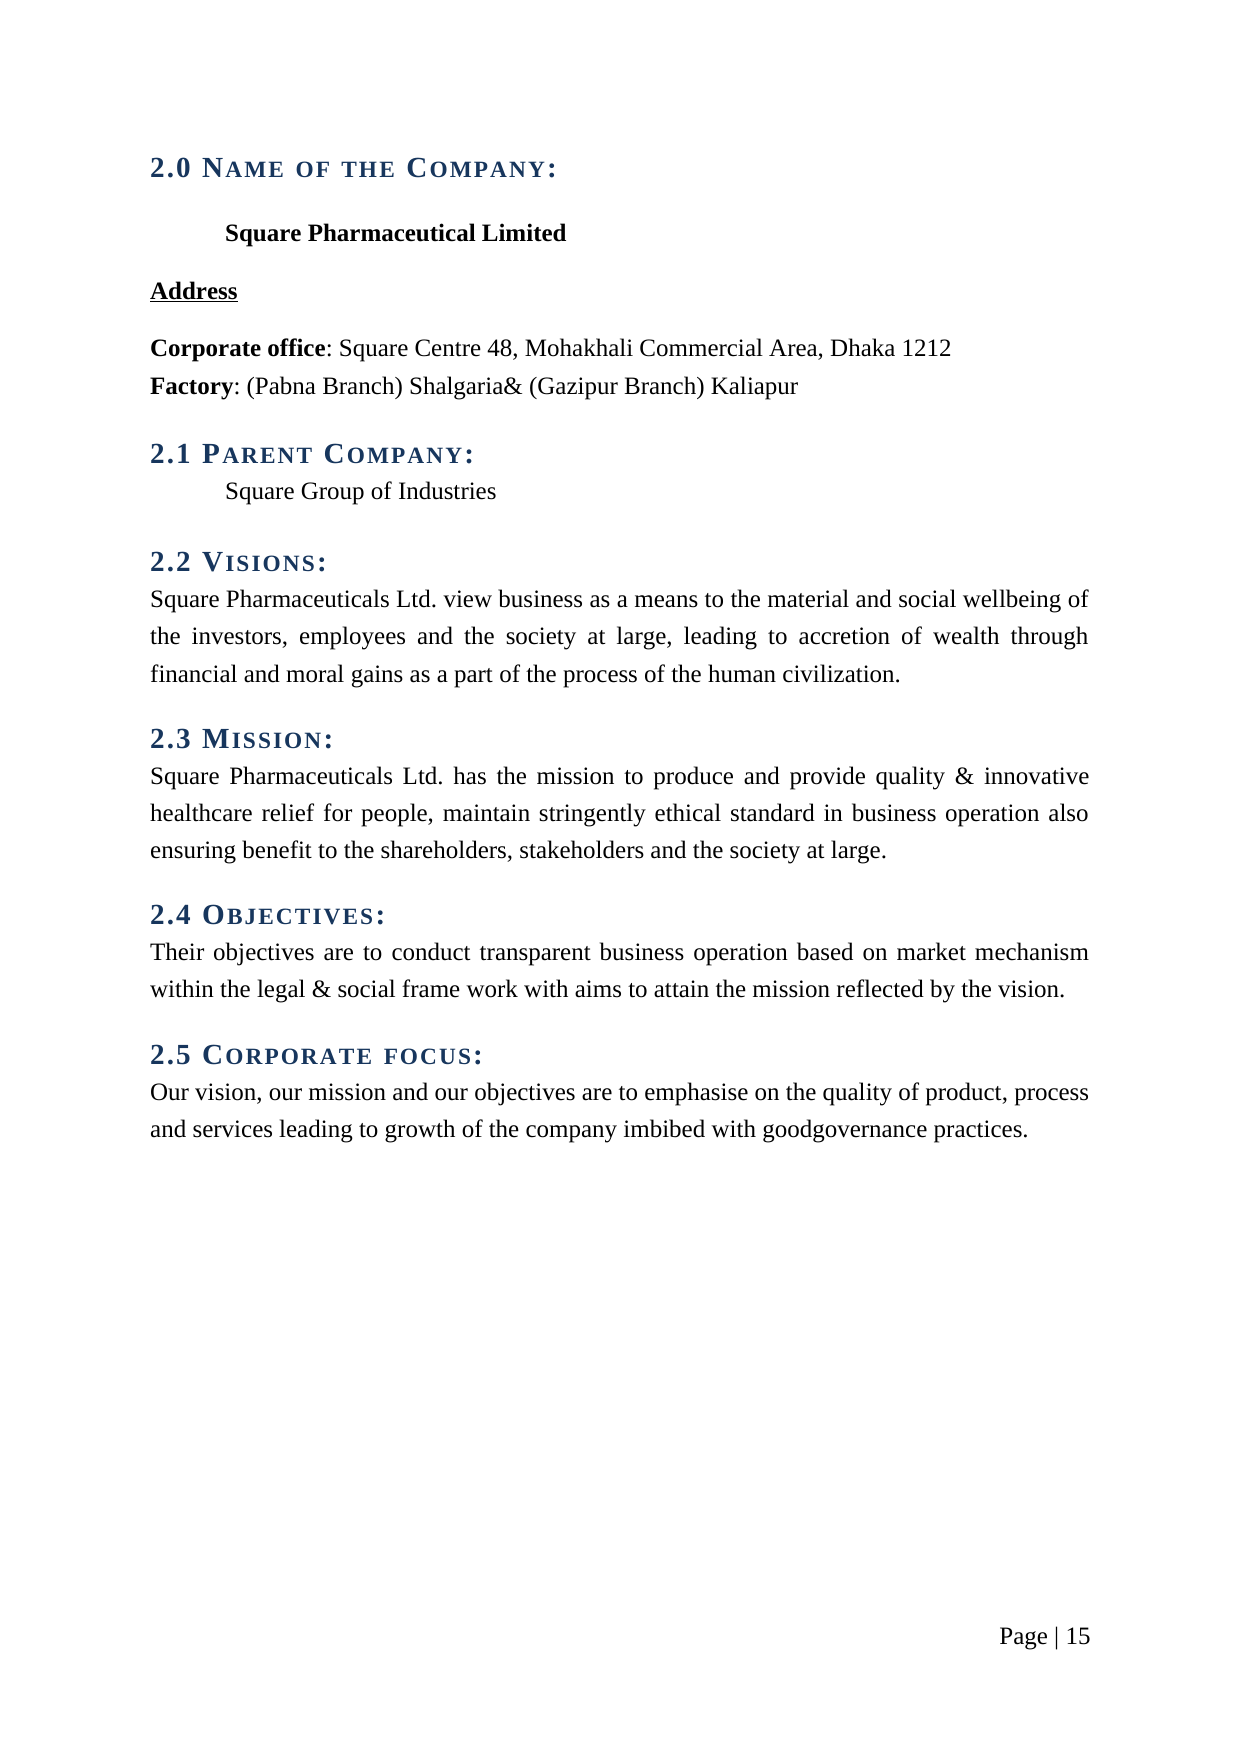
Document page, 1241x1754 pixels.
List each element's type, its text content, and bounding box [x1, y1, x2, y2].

subtitle 2.0 Name of the Company: [150, 150, 1090, 183]
subtitle 2.5 Corporate focus: [150, 1037, 1090, 1070]
text Factory: (Pabna Branch) Shalgaria& (Gazipur Branch) Kaliapur [150, 371, 1090, 399]
text Square Group of Industries [150, 476, 1090, 505]
text Their objectives are to conduct transparent business operation based on market mechanism within the legal & social frame work with aims to attain the mission reflected by the vision. [150, 937, 1090, 1003]
subtitle 2.1 Parent Company: [150, 436, 1090, 470]
text Our vision, our mission and our objectives are to emphasise on the quality of product, process and services leading to growth of the company imbibed with goodgovernance practices. [150, 1077, 1090, 1143]
subtitle 2.2 Visions: [150, 544, 1090, 578]
text Address [150, 276, 1090, 305]
text Square Pharmaceuticals Ltd. has the mission to produce and provide quality & innovative healthcare relief for people, maintain stringently ethical standard in business operation also ensuring benefit to the shareholders, stakeholders and the society at large. [150, 761, 1090, 864]
text Square Pharmaceutical Limited [150, 218, 1090, 247]
text Corporate office: Square Centre 48, Mohakhali Commercial Area, Dhaka 1212 [150, 333, 1090, 362]
subtitle 2.3 Mission: [150, 721, 1090, 754]
subtitle 2.4 Objectives: [150, 897, 1090, 931]
text Square Pharmaceuticals Ltd. view business as a means to the material and social wellbeing of the investors, employees and the society at large, leading to accretion of wealth through financial and moral gains as a part of the process of the human civilization. [150, 584, 1090, 687]
